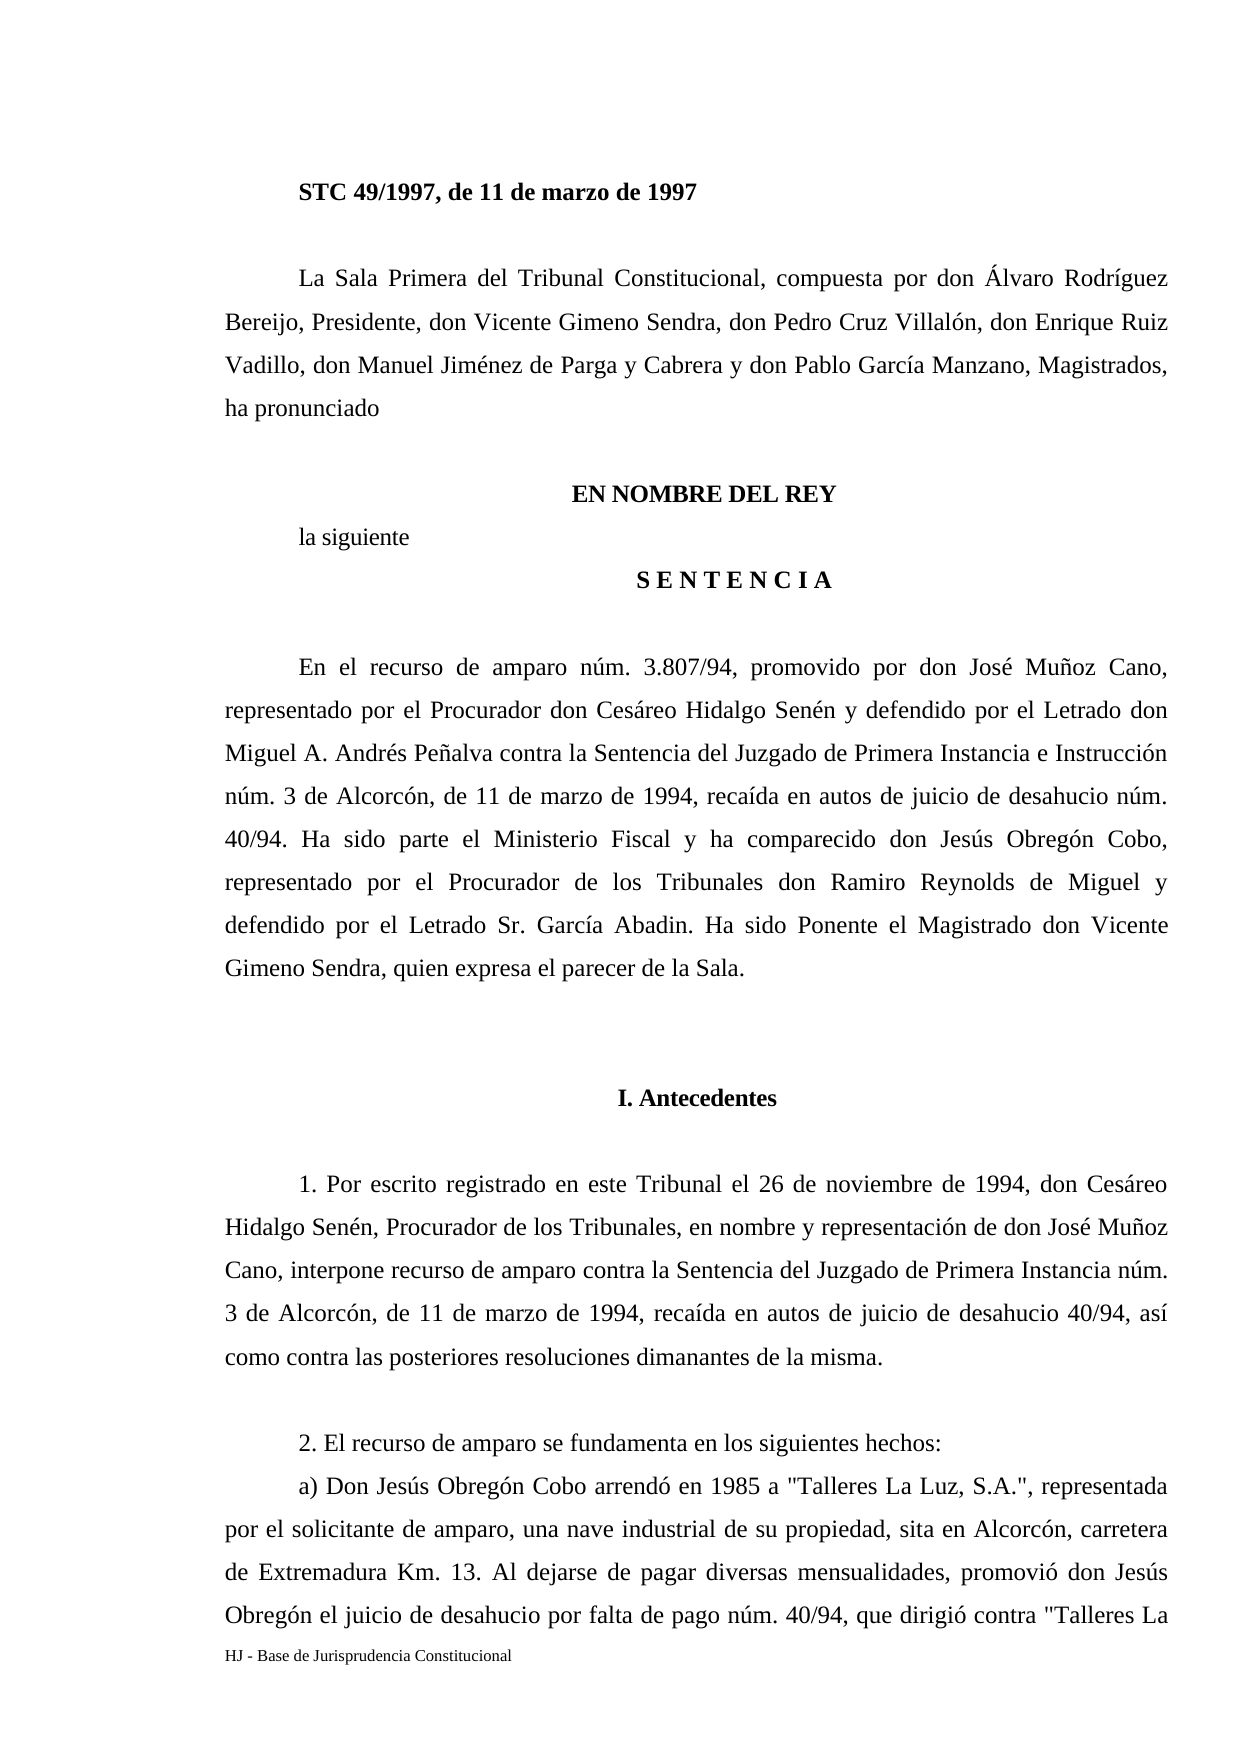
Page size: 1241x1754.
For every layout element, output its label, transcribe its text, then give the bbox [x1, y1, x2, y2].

text I. Antecedentes [224, 1083, 1169, 1112]
text La Sala Primera del Tribunal Constitucional, compuesta por don Álvaro Rodríguez Bereijo, Presidente, don Vicente Gimeno Sendra, don Pedro Cruz Villalón, don Enrique Ruiz Vadillo, don Manuel Jiménez de Parga y Cabrera y don Pablo García Manzano, Magistrados, ha pronunciado [224, 263, 1169, 422]
text 2. El recurso de amparo se fundamenta en los siguientes hechos: [224, 1428, 1169, 1457]
text EN NOMBRE DEL REY [224, 479, 1110, 508]
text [224, 1471, 1169, 1629]
text la siguiente [224, 522, 1110, 551]
text 1. Por escrito registrado en este Tribunal el 26 de noviembre de 1994, don Cesáreo Hidalgo Senén, Procurador de los Tribunales, en nombre y representación de don José Muñoz Cano, interpone recurso de amparo contra la Sentencia del Juzgado de Primera Instancia núm. 3 de Alcorcón, de 11 de marzo de 1994, recaída en autos de juicio de desahucio 40/94, así como contra las posteriores resoluciones dimanantes de la misma. [224, 1169, 1169, 1370]
text En el recurso de amparo núm. 3.807/94, promovido por don José Muñoz Cano, representado por el Procurador don Cesáreo Hidalgo Senén y defendido por el Letrado don Miguel A. Andrés Peñalva contra la Sentencia del Juzgado de Primera Instancia e Instrucción núm. 3 de Alcorcón, de 11 de marzo de 1994, recaída en autos de juicio de desahucio núm. 40/94. Ha sido parte el Ministerio Fiscal y ha comparecido don Jesús Obregón Cobo, representado por el Procurador de los Tribunales don Ramiro Reynolds de Miguel y defendido por el Letrado Sr. García Abadin. Ha sido Ponente el Magistrado don Vicente Gimeno Sendra, quien expresa el parecer de la Sala. [224, 652, 1169, 982]
text S E N T E N C I A [224, 565, 1169, 594]
text STC 49/1997, de 11 de marzo de 1997 [224, 177, 1169, 206]
